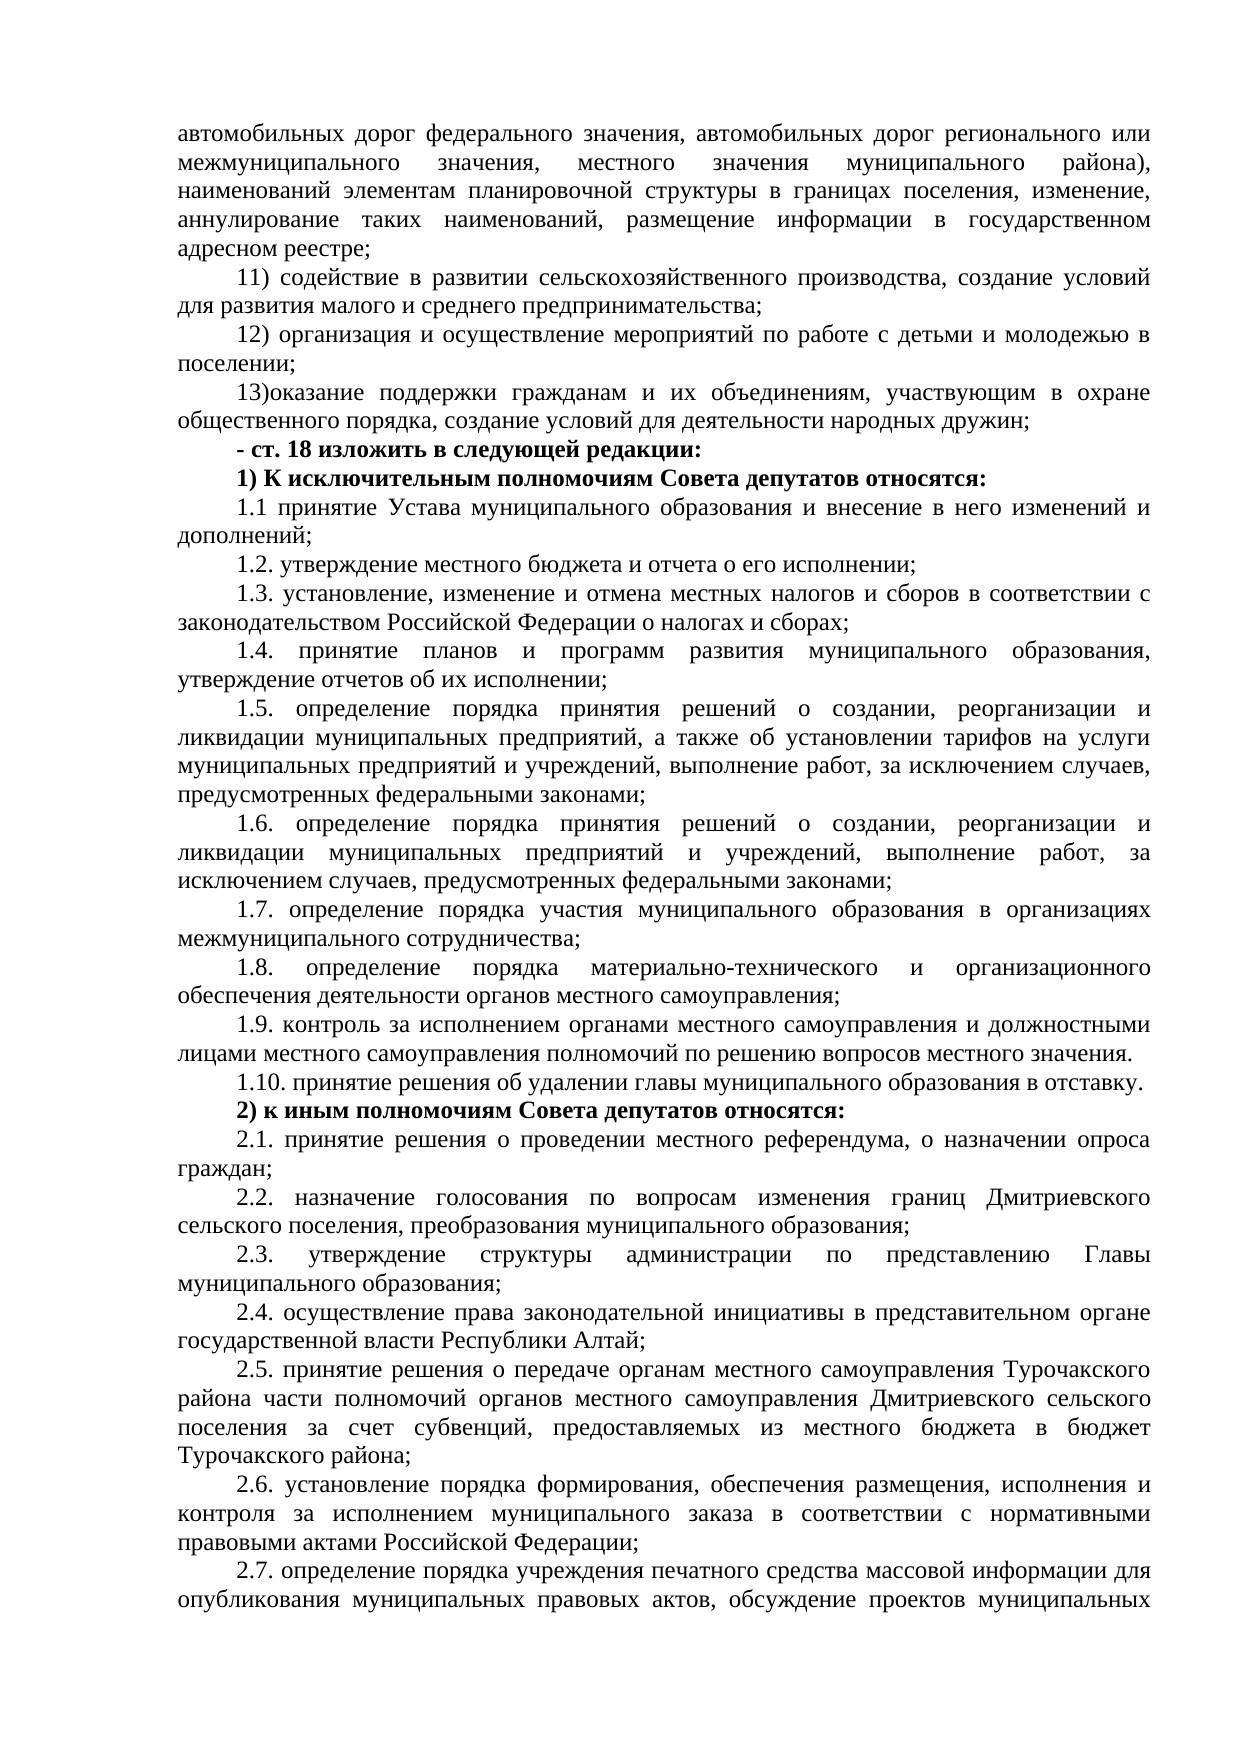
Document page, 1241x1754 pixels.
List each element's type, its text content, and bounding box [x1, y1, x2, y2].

text 1.1 принятие Устава муниципального образования и внесение в него изменений и дополнений; [177, 492, 1152, 549]
text - ст. 18 изложить в следующей редакции: [177, 434, 1152, 463]
text 2.4. осуществление права законодательной инициативы в представительном органе государственной власти Республики Алтай; [177, 1297, 1152, 1354]
text 1.9. контроль за исполнением органами местного самоуправления и должностными лицами местного самоуправления полномочий по решению вопросов местного значения. [177, 1009, 1152, 1067]
text 2.2. назначение голосования по вопросам изменения границ Дмитриевского сельского поселения, преобразования муниципального образования; [177, 1182, 1152, 1239]
text 2) к иным полномочиям Совета депутатов относятся: [177, 1096, 1152, 1124]
text 1.10. принятие решения об удалении главы муниципального образования в отставку. [177, 1067, 1152, 1096]
text 1.8. определение порядка материально-технического и организационного обеспечения деятельности органов местного самоуправления; [177, 952, 1152, 1009]
text 2.3. утверждение структуры администрации по представлению Главы муниципального образования; [177, 1239, 1152, 1297]
text 1.4. принятие планов и программ развития муниципального образования, утверждение отчетов об их исполнении; [177, 636, 1152, 693]
text 2.5. принятие решения о передаче органам местного самоуправления Турочакского района части полномочий органов местного самоуправления Дмитриевского сельского поселения за счет субвенций, предоставляемых из местного бюджета в бюджет Турочакского района; [177, 1354, 1152, 1469]
text 1.7. определение порядка участия муниципального образования в организациях межмуниципального сотрудничества; [177, 894, 1152, 952]
text 1) К исключительным полномочиям Совета депутатов относятся: [177, 463, 1152, 492]
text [177, 1556, 1152, 1613]
text 13)оказание поддержки гражданам и их объединениям, участвующим в охране общественного порядка, создание условий для деятельности народных дружин; [177, 377, 1152, 434]
text 11) содействие в развитии сельскохозяйственного производства, создание условий для развития малого и среднего предпринимательства; [177, 262, 1152, 319]
text 2.1. принятие решения о проведении местного референдума, о назначении опроса граждан; [177, 1124, 1152, 1182]
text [177, 118, 1152, 262]
text 1.6. определение порядка принятия решений о создании, реорганизации и ликвидации муниципальных предприятий и учреждений, выполнение работ, за исключением случаев, предусмотренных федеральными законами; [177, 808, 1152, 894]
text 1.2. утверждение местного бюджета и отчета о его исполнении; [177, 549, 1152, 578]
text 1.3. установление, изменение и отмена местных налогов и сборов в соответствии с законодательством Российской Федерации о налогах и сборах; [177, 578, 1152, 636]
text 12) организация и осуществление мероприятий по работе с детьми и молодежью в поселении; [177, 319, 1152, 377]
text 2.6. установление порядка формирования, обеспечения размещения, исполнения и контроля за исполнением муниципального заказа в соответствии с нормативными правовыми актами Российской Федерации; [177, 1469, 1152, 1556]
text 1.5. определение порядка принятия решений о создании, реорганизации и ликвидации муниципальных предприятий, а также об установлении тарифов на услуги муниципальных предприятий и учреждений, выполнение работ, за исключением случаев, предусмотренных федеральными законами; [177, 693, 1152, 808]
